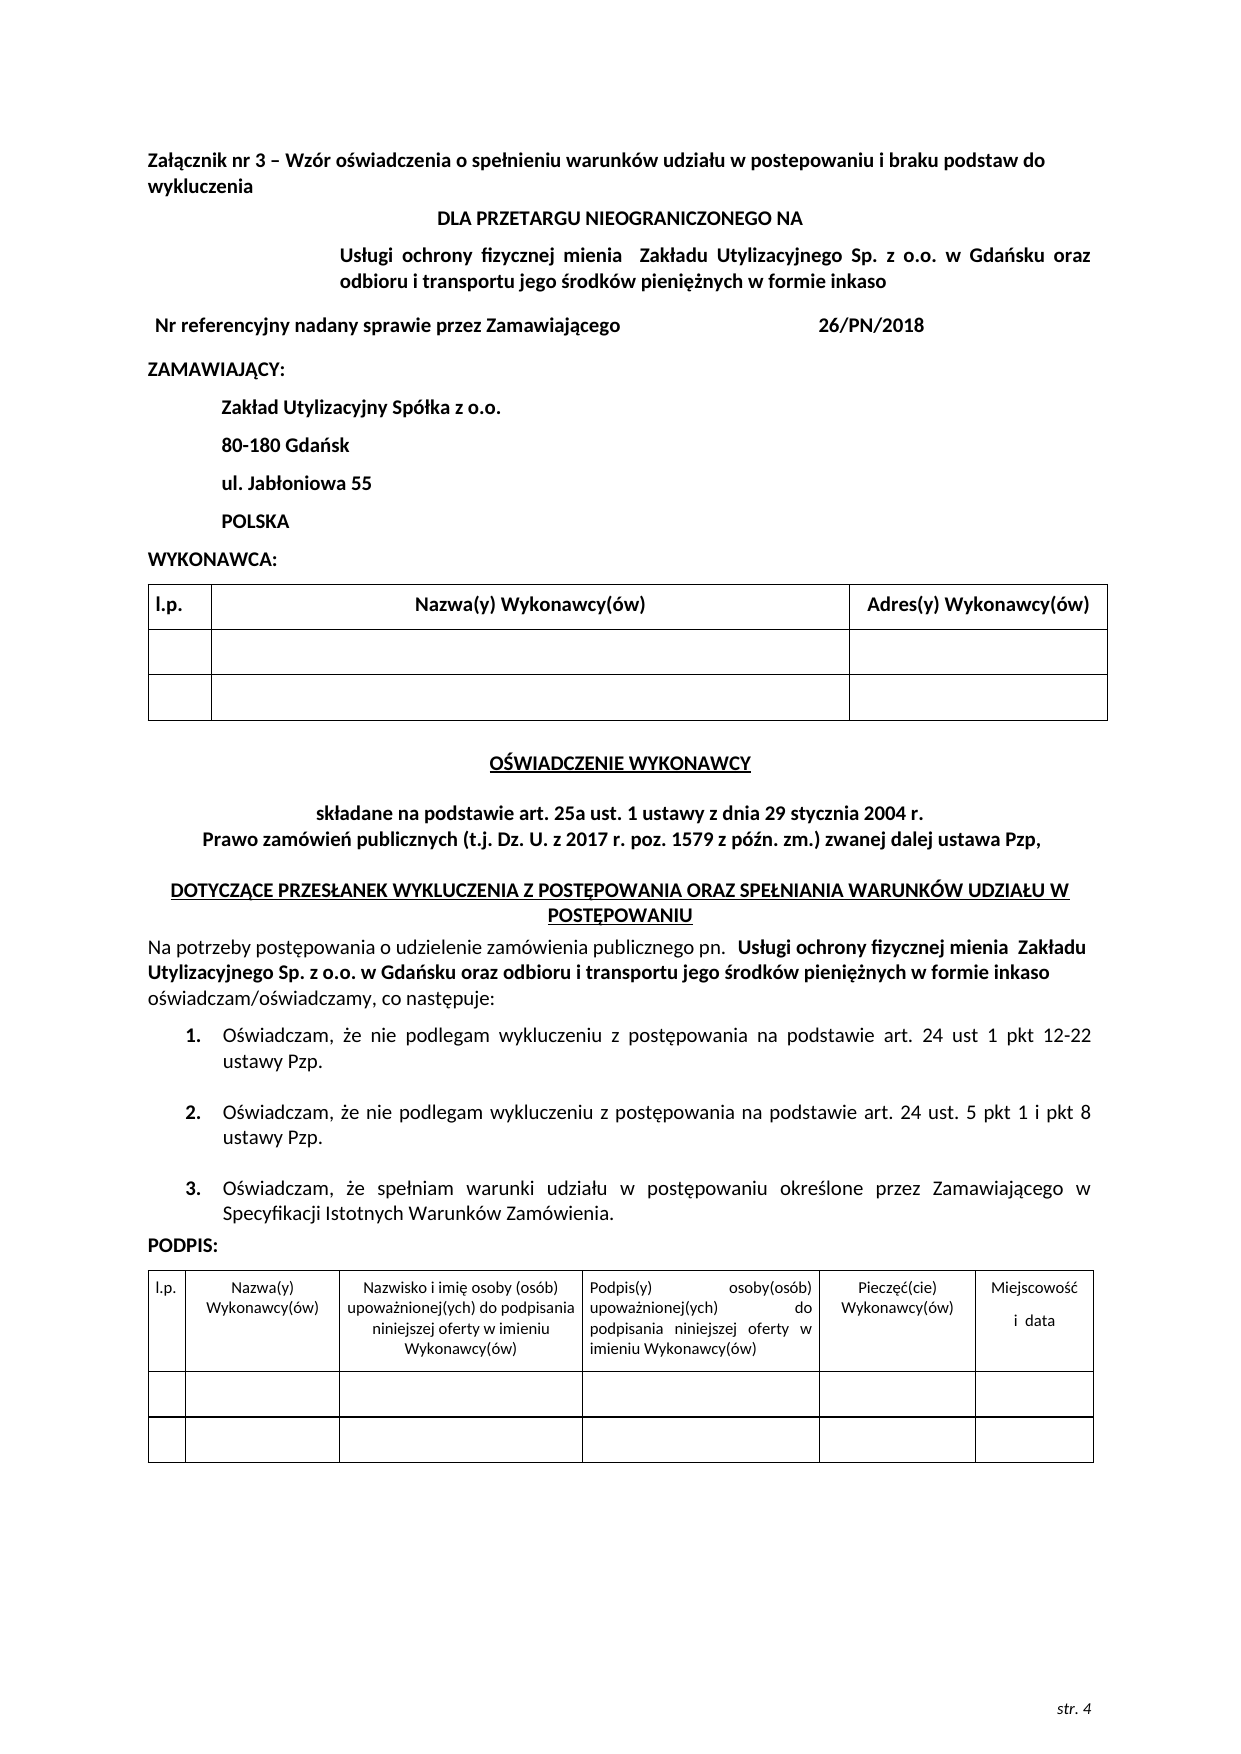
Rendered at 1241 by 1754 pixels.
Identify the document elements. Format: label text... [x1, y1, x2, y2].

table_cell [149, 630, 211, 674]
table_cell [583, 1418, 819, 1462]
table_cell [149, 1372, 185, 1416]
list Oświadczam, że nie podlegam wykluczeniu z postępowania na podstawie art. 24 ust 1 pkt 12-22 ustawy Pzp. [185, 1023, 1093, 1073]
table_header Nr referencyjny nadany sprawie przez Zamawiającego [148, 306, 811, 350]
table_cell [850, 630, 1107, 674]
table_cell [186, 1372, 339, 1416]
text Zakład Utylizacyjny Spółka z o.o. [221, 394, 1093, 420]
table_cell [850, 675, 1107, 719]
table_header Podpis(y) osoby(osób) upoważnionej(ych) do podpisania niniejszej oferty w imieniu Wykonawcy(ów) [583, 1271, 819, 1371]
table_header Pieczęć(cie) Wykonawcy(ów) [820, 1271, 975, 1371]
table_cell [340, 1372, 582, 1416]
text POLSKA [221, 508, 1093, 533]
table_header l.p. [149, 1271, 185, 1371]
table_header Nazwa(y) Wykonawcy(ów) [212, 585, 849, 629]
text Załącznik nr 3 – Wzór oświadczenia o spełnieniu warunków udziału w postepowaniu i braku podstaw do wykluczenia [148, 148, 1093, 198]
text Prawo zamówień publicznych (t.j. Dz. U. z 2017 r. poz. 1579 z późn. zm.) zwanej dalej ustawa Pzp, [148, 826, 1093, 851]
table_cell [820, 1372, 975, 1416]
text ZAMAWIAJĄCY: [148, 356, 1093, 382]
text DLA PRZETARGU NIEOGRANICZONEGO NA [148, 205, 1093, 230]
table_cell [186, 1418, 339, 1462]
list Oświadczam, że nie podlegam wykluczeniu z postępowania na podstawie art. 24 ust. 5 pkt 1 i pkt 8 ustawy Pzp. [185, 1099, 1093, 1150]
table_cell [976, 1418, 1093, 1462]
table_cell [212, 675, 849, 719]
table_header Miejscowość i data [976, 1271, 1093, 1371]
table_header l.p. [149, 585, 211, 629]
text 80-180 Gdańsk [221, 432, 1093, 458]
table_cell [340, 1418, 582, 1462]
text PODPIS: [148, 1232, 1093, 1258]
text Na potrzeby postępowania o udzielenie zamówienia publicznego pn. Usługi ochrony fizycznej mienia Zakładu Utylizacyjnego Sp. z o.o. w Gdańsku oraz odbioru i transportu jego środków pieniężnych w formie inkaso oświadczam/oświadczamy, co następuje: [148, 934, 1093, 1010]
list Oświadczam, że spełniam warunki udziału w postępowaniu określone przez Zamawiającego w Specyfikacji Istotnych Warunków Zamówienia. [185, 1175, 1093, 1226]
table_cell [976, 1372, 1093, 1416]
text składane na podstawie art. 25a ust. 1 ustawy z dnia 29 stycznia 2004 r. [148, 801, 1093, 826]
table_header Adres(y) Wykonawcy(ów) [850, 585, 1107, 629]
table_cell [820, 1418, 975, 1462]
text DOTYCZĄCE PRZESŁANEK WYKLUCZENIA Z POSTĘPOWANIA ORAZ SPEŁNIANIA WARUNKÓW UDZIAŁU W POSTĘPOWANIU [148, 877, 1093, 928]
table_header Nazwa(y) Wykonawcy(ów) [186, 1271, 339, 1371]
list Usługi ochrony fizycznej mienia Zakładu Utylizacyjnego Sp. z o.o. w Gdańsku oraz odbioru i transportu jego środków pieniężnych w formie inkaso [339, 243, 1093, 293]
table_header Nazwisko i imię osoby (osób) upoważnionej(ych) do podpisania niniejszej oferty w imieniu Wykonawcy(ów) [340, 1271, 582, 1371]
text ul. Jabłoniowa 55 [221, 470, 1093, 496]
list WYKONAWCA: [148, 546, 1093, 571]
table_header 26/PN/2018 [811, 306, 1107, 350]
table_cell [149, 1418, 185, 1462]
table_cell [583, 1372, 819, 1416]
table_cell [212, 630, 849, 674]
table_cell [149, 675, 211, 719]
text OŚWIADCZENIE WYKONAWCY [148, 750, 1093, 775]
